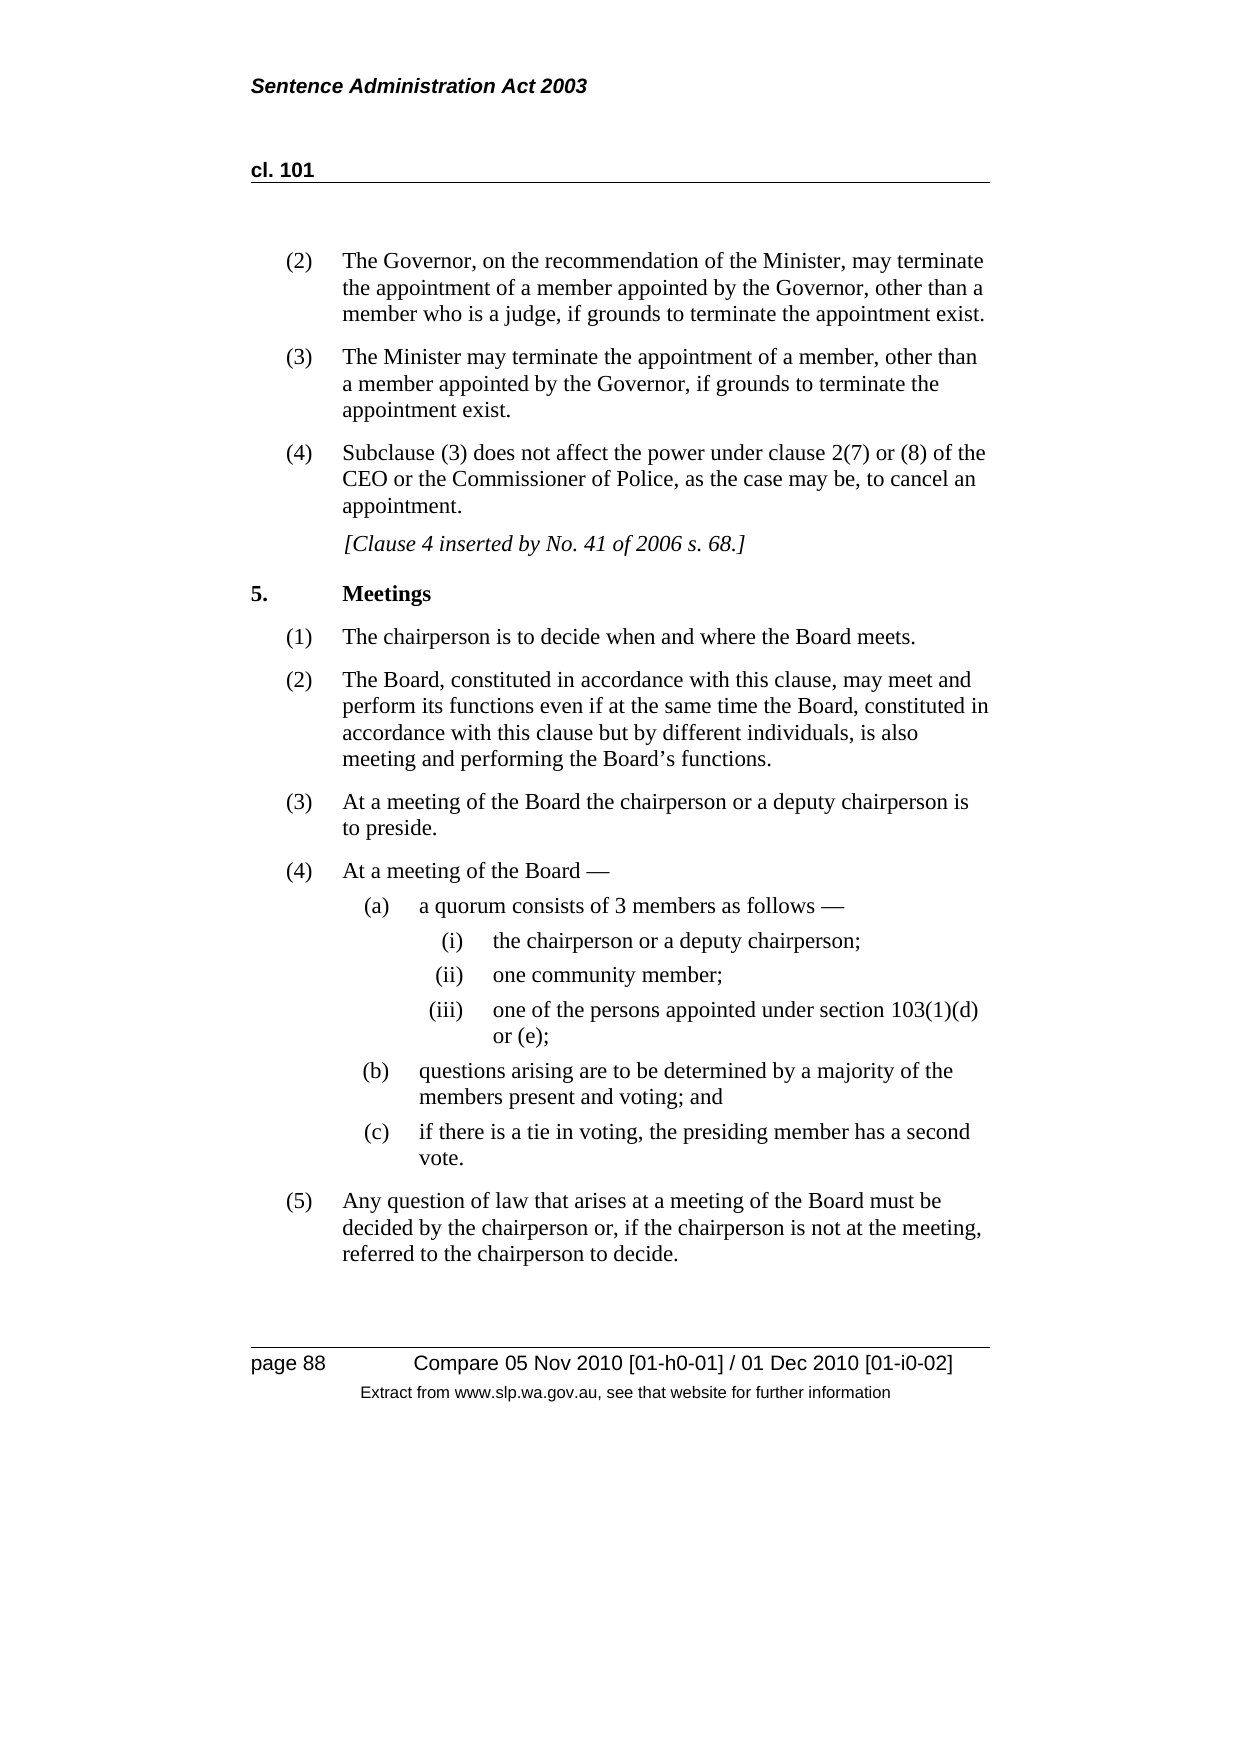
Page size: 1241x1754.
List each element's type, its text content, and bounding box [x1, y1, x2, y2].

subtitle 5. Meetings [251, 580, 990, 606]
text (5) Any question of law that arises at a meeting of the Board must be decided by the chairperson or, if the chairperson is not at the meeting, referred to the chairperson to decide. [251, 1187, 990, 1267]
text (2) The Board, constituted in accordance with this clause, may meet and perform its functions even if at the same time the Board, constituted in accordance with this clause but by different individuals, is also meeting and performing the Board’s functions. [251, 666, 990, 771]
text (ii) one community member; [251, 961, 990, 988]
text (c) if there is a tie in voting, the presiding member has a second vote. [251, 1118, 990, 1171]
text (4) At a meeting of the Board — [251, 857, 990, 884]
text (1) The chairperson is to decide when and where the Board meets. [251, 623, 990, 649]
text (a) a quorum consists of 3 members as follows — [251, 892, 990, 918]
text (3) The Minister may terminate the appointment of a member, other than a member appointed by the Governor, if grounds to terminate the appointment exist. [251, 343, 990, 422]
text (4) Subclause (3) does not affect the power under clause 2(7) or (8) of the CEO or the Commissioner of Police, as the case may be, to cancel an appointment. [251, 439, 990, 518]
text (b) questions arising are to be determined by a majority of the members present and voting; and [251, 1057, 990, 1110]
text (2) The Governor, on the recommendation of the Minister, may terminate the appointment of a member appointed by the Governor, other than a member who is a judge, if grounds to terminate the appointment exist. [251, 247, 990, 327]
text (i) the chairperson or a deputy chairperson; [251, 927, 990, 953]
text (3) At a meeting of the Board the chairperson or a deputy chairperson is to preside. [251, 788, 990, 841]
text [Clause 4 inserted by No. 41 of 2006 s. 68.] [251, 531, 990, 557]
text (iii) one of the persons appointed under section 103(1)(d) or (e); [251, 996, 990, 1049]
